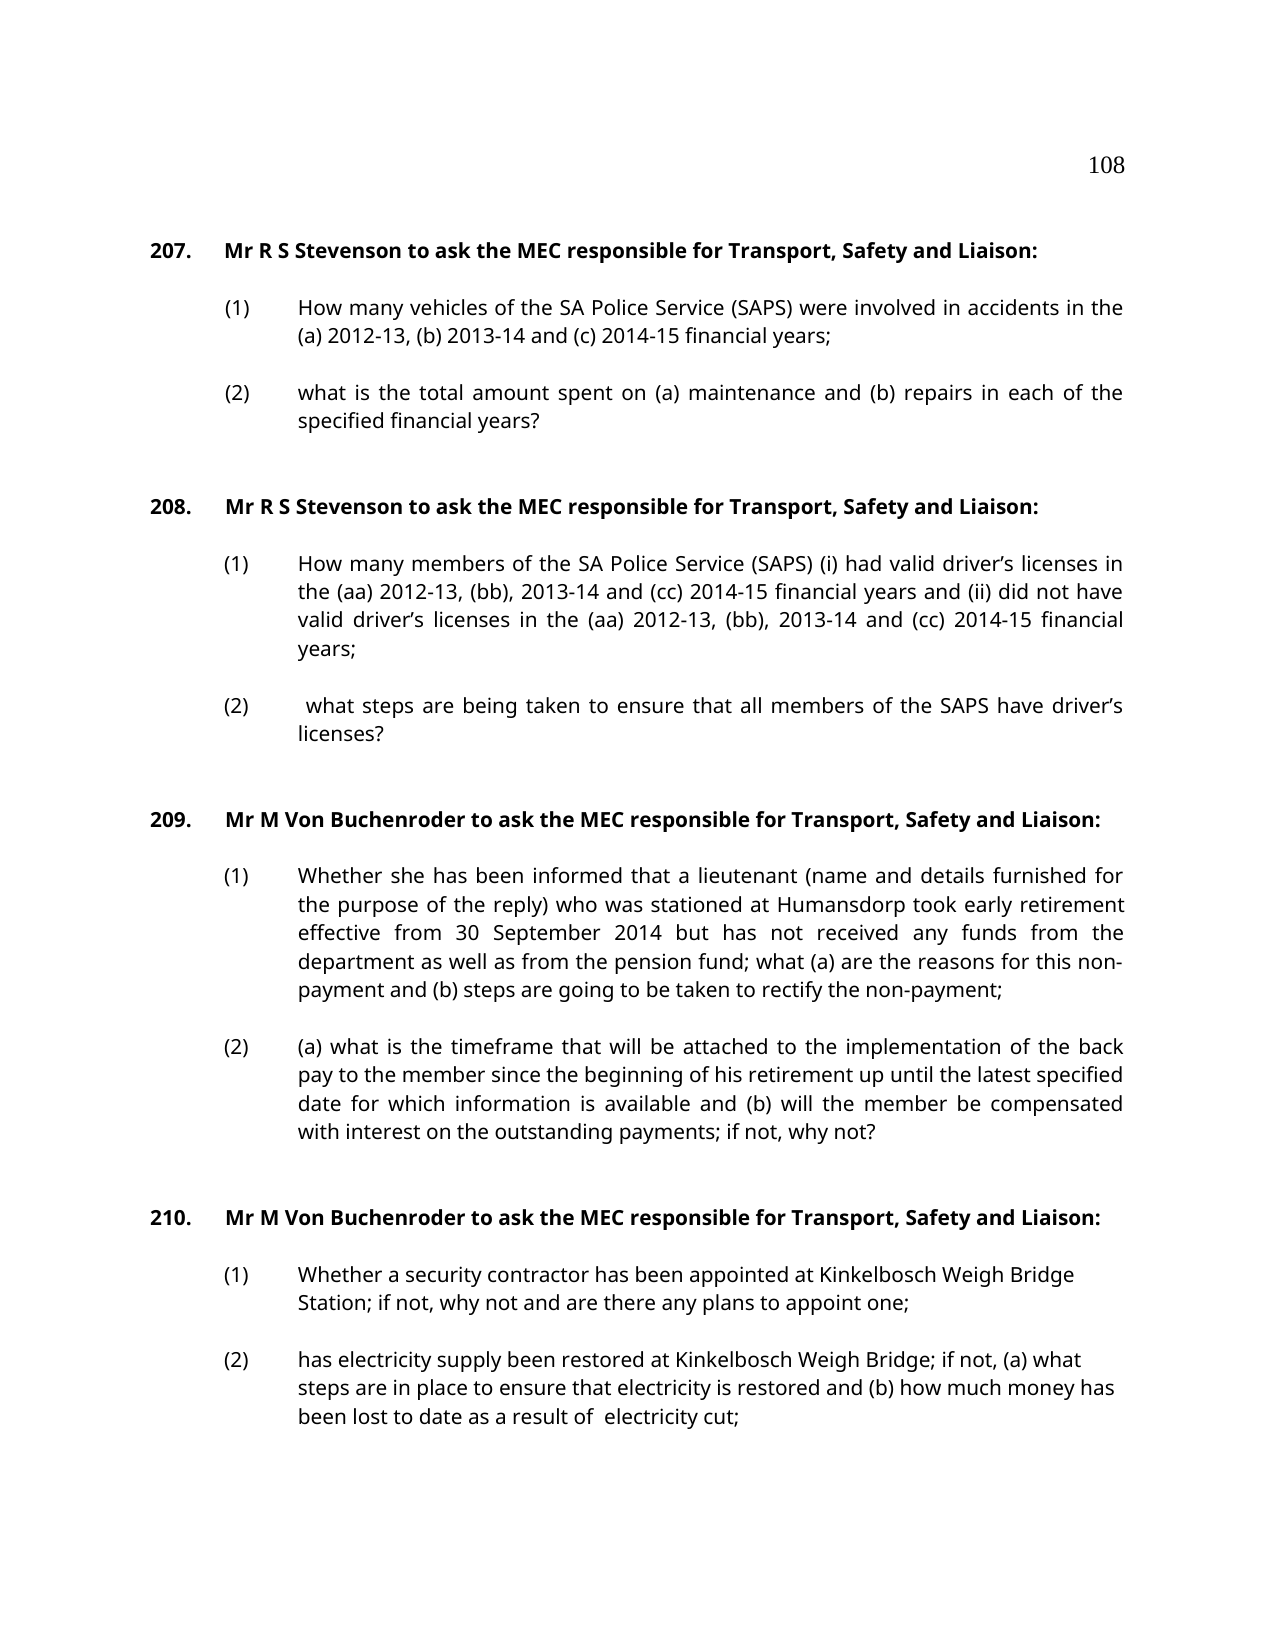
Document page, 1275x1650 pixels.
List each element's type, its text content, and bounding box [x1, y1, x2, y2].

text 210. Mr M Von Buchenroder to ask the MEC responsible for Transport, Safety and Liaison: [150, 1203, 1125, 1231]
list what steps are being taken to ensure that all members of the SAPS have driver’s licenses? [224, 691, 1125, 748]
list How many members of the SA Police Service (SAPS) (i) had valid driver’s licenses in the (aa) 2012-13, (bb), 2013-14 and (cc) 2014-15 financial years and (ii) did not have valid driver’s licenses in the (aa) 2012-13, (bb), 2013-14 and (cc) 2014-15 financial years; [224, 549, 1125, 662]
list what is the total amount spent on (a) maintenance and (b) repairs in each of the specified financial years? [225, 378, 1125, 435]
text 209. Mr M Von Buchenroder to ask the MEC responsible for Transport, Safety and Liaison: [150, 805, 1125, 833]
list Whether a security contractor has been appointed at Kinkelbosch Weigh Bridge Station; if not, why not and are there any plans to appoint one; [224, 1260, 1125, 1317]
list (a) what is the timeframe that will be attached to the implementation of the back pay to the member since the beginning of his retirement up until the latest specified date for which information is available and (b) will the member be compensated with interest on the outstanding payments; if not, why not? [224, 1032, 1125, 1146]
list Whether she has been informed that a lieutenant (name and details furnished for the purpose of the reply) who was stationed at Humansdorp took early retirement effective from 30 September 2014 but has not received any funds from the department as well as from the pension fund; what (a) are the reasons for this non-payment and (b) steps are going to be taken to rectify the non-payment; [224, 862, 1125, 1004]
list 208. Mr R S Stevenson to ask the MEC responsible for Transport, Safety and Liaison: [150, 492, 1125, 520]
list How many vehicles of the SA Police Service (SAPS) were involved in accidents in the (a) 2012-13, (b) 2013-14 and (c) 2014-15 financial years; [225, 293, 1125, 350]
list has electricity supply been restored at Kinkelbosch Weigh Bridge; if not, (a) what steps are in place to ensure that electricity is restored and (b) how much money has been lost to date as a result of electricity cut; [224, 1345, 1125, 1430]
text 207. Mr R S Stevenson to ask the MEC responsible for Transport, Safety and Liaison: [150, 236, 1125, 264]
